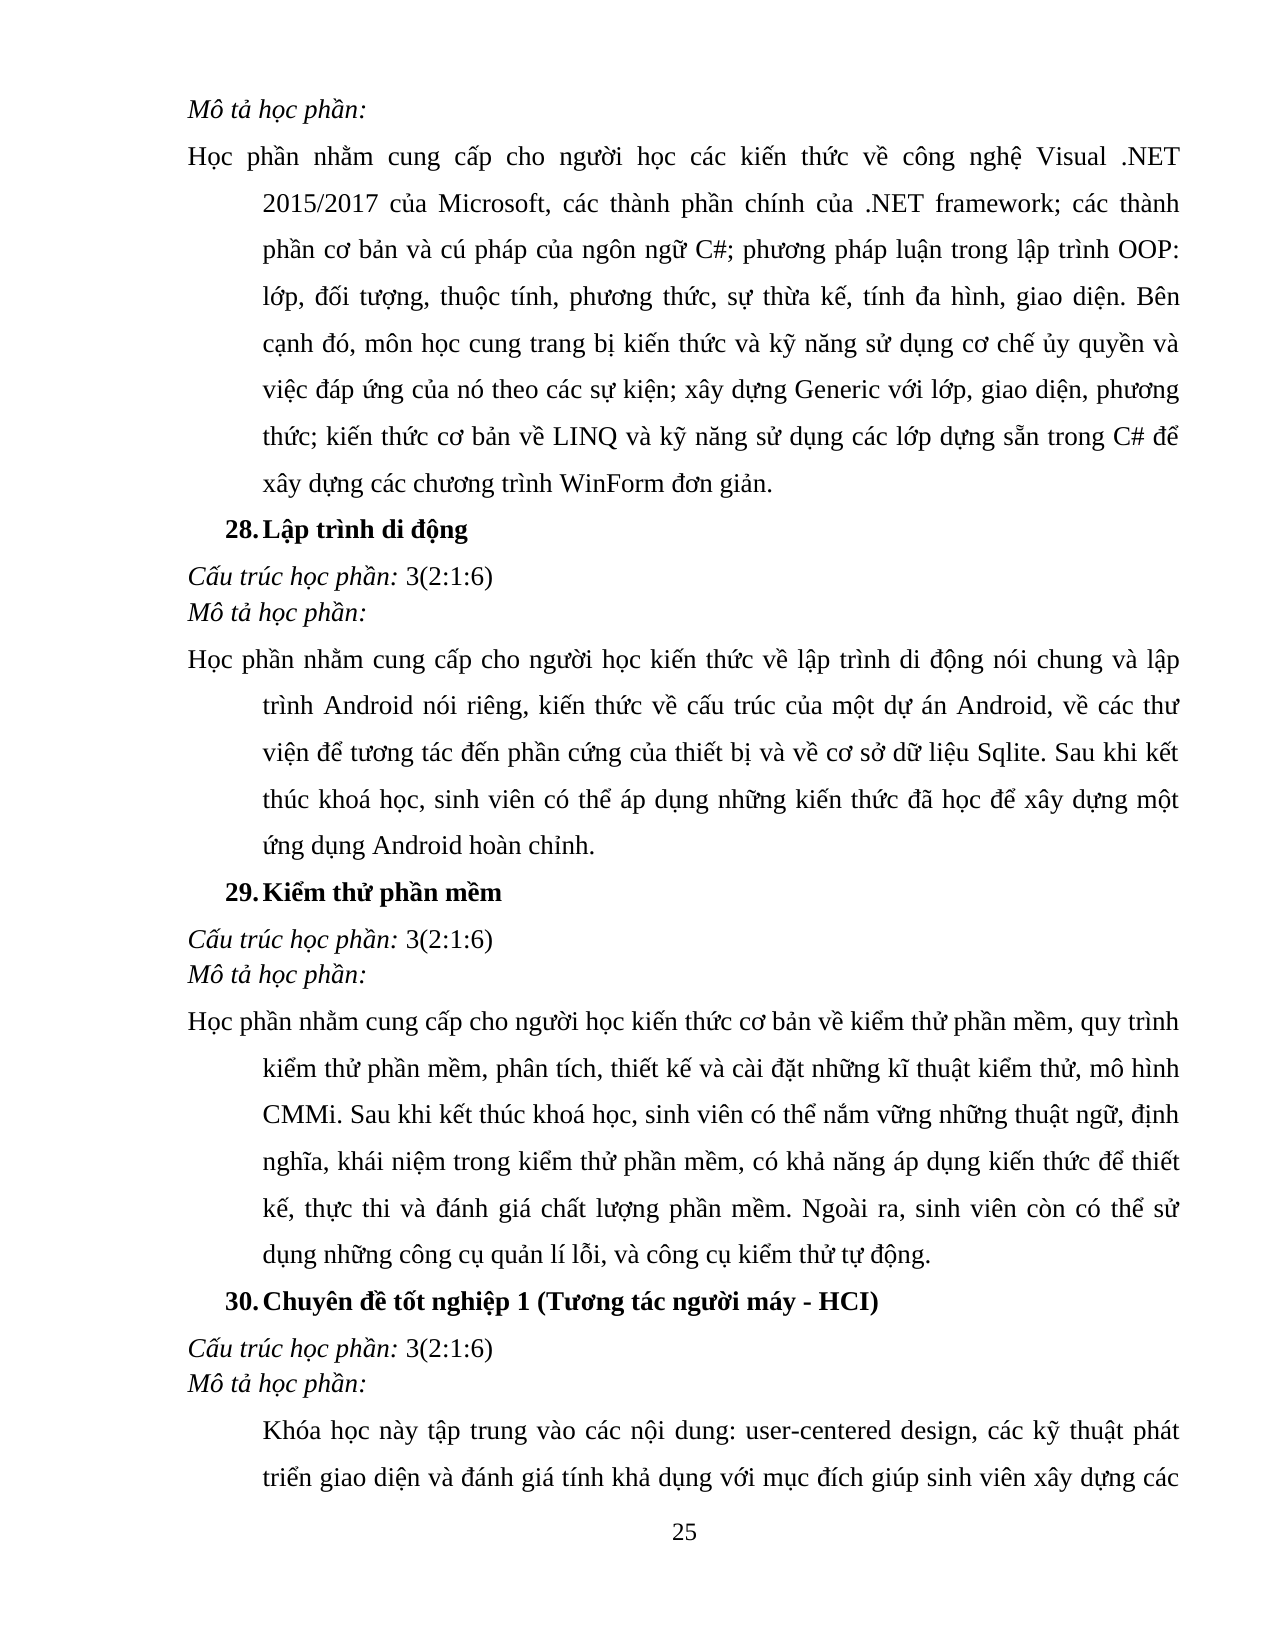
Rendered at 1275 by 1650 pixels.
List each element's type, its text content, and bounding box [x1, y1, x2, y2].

text Cấu trúc học phần: 3(2:1:6) [187, 1332, 1181, 1363]
text Cấu trúc học phần: 3(2:1:6) [187, 560, 1181, 591]
text Học phần nhằm cung cấp cho người học kiến thức cơ bản về kiểm thử phần mềm, quy trình kiểm thử phần mềm, phân tích, thiết kế và cài đặt những kĩ thuật kiểm thử, mô hình CMMi. Sau khi kết thúc khoá học, sinh viên có thể nắm vững những thuật ngữ, định nghĩa, khái niệm trong kiểm thử phần mềm, có khả năng áp dụng kiến thức để thiết kế, thực thi và đánh giá chất lượng phần mềm. Ngoài ra, sinh viên còn có thể sử dụng những công cụ quản lí lỗi, và công cụ kiểm thử tự động. [187, 1005, 1181, 1269]
list Kiểm thử phần mềm [225, 876, 1181, 907]
text Mô tả học phần: [187, 596, 1181, 627]
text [262, 1414, 1181, 1492]
text Học phần nhằm cung cấp cho người học kiến thức về lập trình di động nói chung và lập trình Android nói riêng, kiến thức về cấu trúc của một dự án Android, về các thư viện để tương tác đến phần cứng của thiết bị và về cơ sở dữ liệu Sqlite. Sau khi kết thúc khoá học, sinh viên có thể áp dụng những kiến thức đã học để xây dựng một ứng dụng Android hoàn chỉnh. [187, 643, 1181, 861]
text Cấu trúc học phần: 3(2:1:6) [187, 923, 1181, 954]
list Chuyên đề tốt nghiệp 1 (Tương tác người máy - HCI) [225, 1285, 1181, 1316]
text Mô tả học phần: [187, 1367, 1181, 1399]
text Mô tả học phần: [187, 94, 1181, 125]
text Mô tả học phần: [187, 958, 1181, 989]
text Học phần nhằm cung cấp cho người học các kiến thức về công nghệ Visual .NET 2015/2017 của Microsoft, các thành phần chính của .NET framework; các thành phần cơ bản và cú pháp của ngôn ngữ C#; phương pháp luận trong lập trình OOP: lớp, đối tượng, thuộc tính, phương thức, sự thừa kế, tính đa hình, giao diện. Bên cạnh đó, môn học cung trang bị kiến thức và kỹ năng sử dụng cơ chế ủy quyền và việc đáp ứng của nó theo các sự kiện; xây dựng Generic với lớp, giao diện, phương thức; kiến thức cơ bản về LINQ và kỹ năng sử dụng các lớp dựng sẵn trong C# để xây dựng các chương trình WinForm đơn giản. [187, 140, 1181, 498]
list Lập trình di động [225, 514, 1181, 545]
